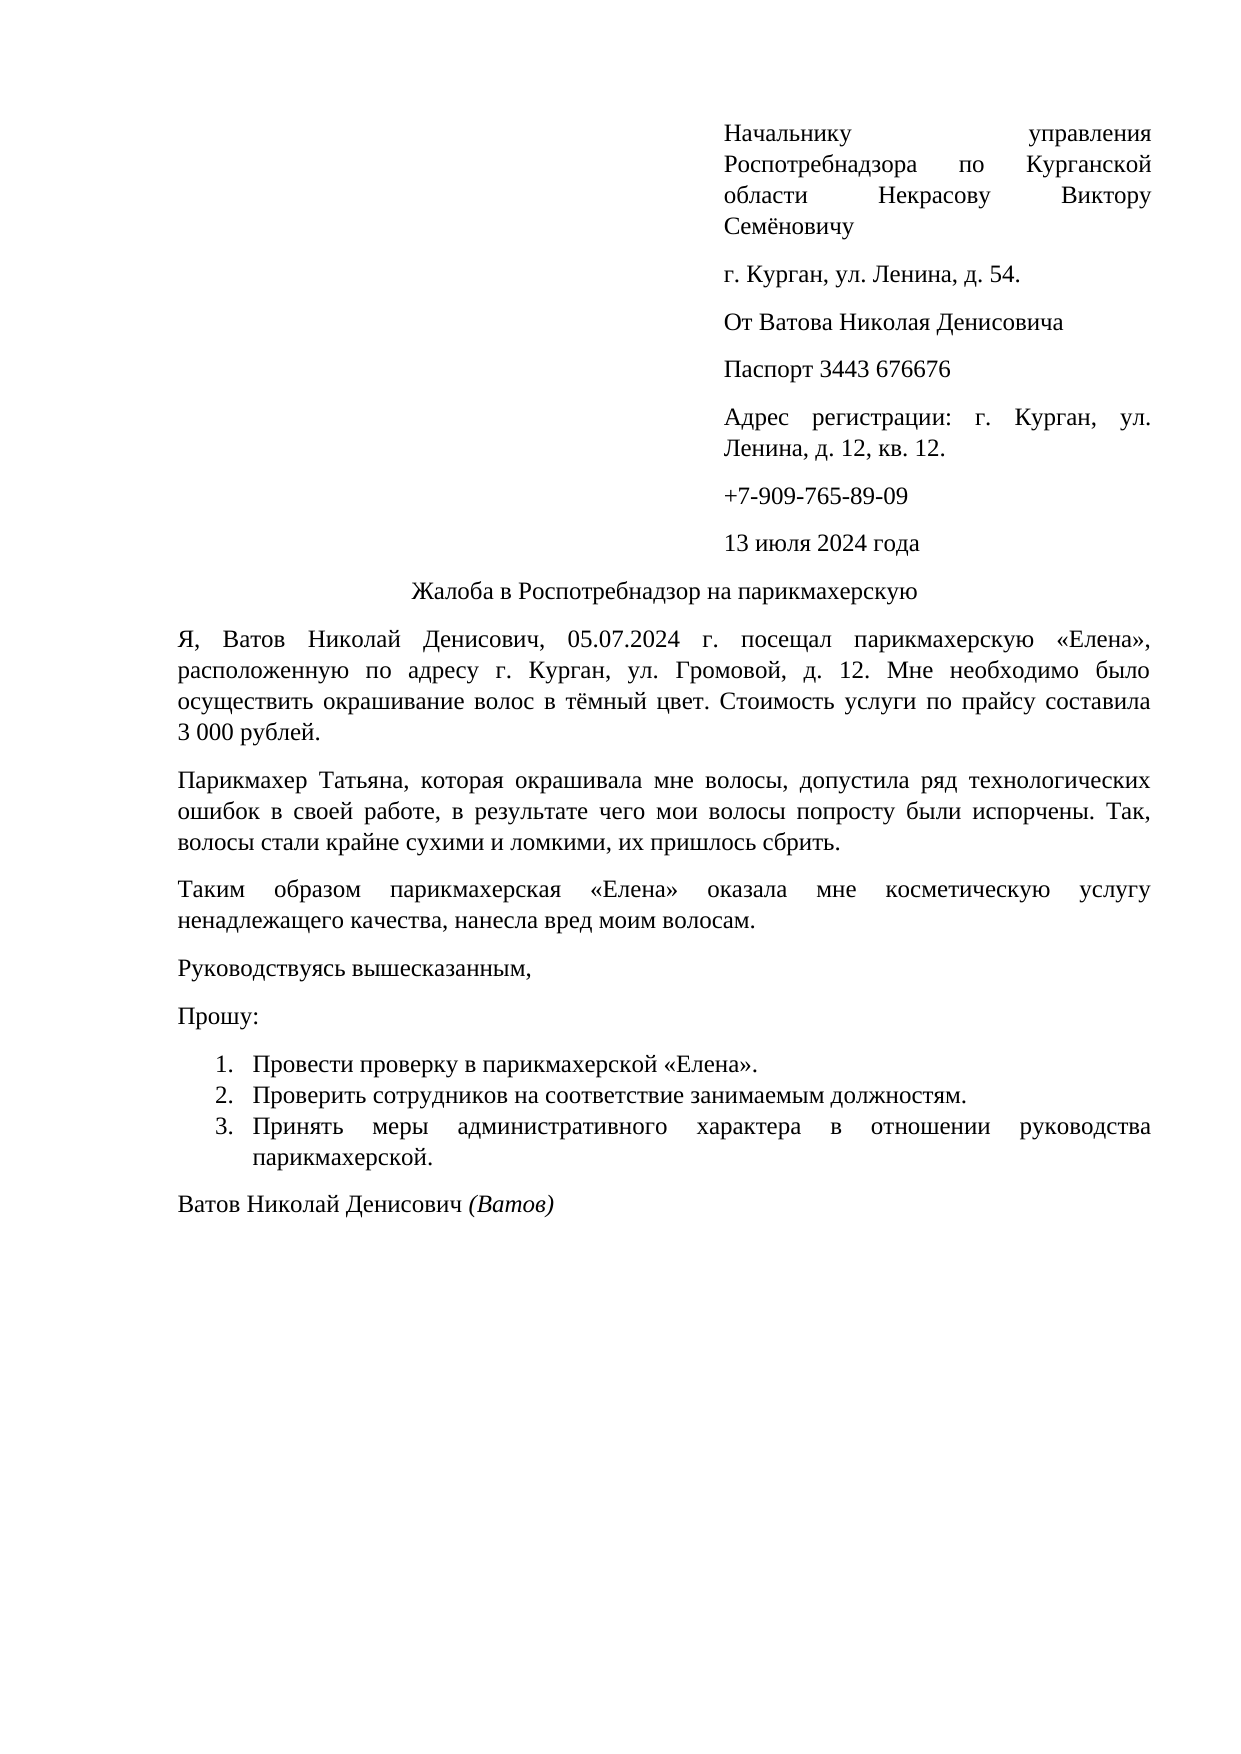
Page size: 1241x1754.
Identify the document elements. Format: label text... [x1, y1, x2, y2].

text Адрес регистрации: г. Курган, ул. Ленина, д. 12, кв. 12. [723, 402, 1152, 462]
text Прошу: [177, 1001, 1152, 1030]
text Ватов Николай Денисович (Ватов) [177, 1189, 1152, 1218]
text Таким образом парикмахерская «Елена» оказала мне косметическую услугу ненадлежащего качества, нанесла вред моим волосам. [177, 874, 1152, 934]
text Парикмахер Татьяна, которая окрашивала мне волосы, допустила ряд технологических ошибок в своей работе, в результате чего мои волосы попросту были испорчены. Так, волосы стали крайне сухими и ломкими, их пришлось сбрить. [177, 765, 1152, 856]
text Я, Ватов Николай Денисович, 05.07.2024 г. посещал парикмахерскую «Елена», расположенную по адресу г. Курган, ул. Громовой, д. 12. Мне необходимо было осуществить окрашивание волос в тёмный цвет. Стоимость услуги по прайсу составила 3 000 рублей. [177, 624, 1152, 746]
text Начальнику управления Роспотребнадзора по Курганской области Некрасову Виктору Семёновичу [723, 118, 1152, 240]
text Паспорт 3443 676676 [723, 354, 1152, 383]
text +7-909-765-89-09 [723, 481, 1152, 509]
list Провести проверку в парикмахерской «Елена». [215, 1049, 1152, 1077]
list Принять меры административного характера в отношении руководства парикмахерской. [215, 1111, 1152, 1171]
list Проверить сотрудников на соответствие занимаемым должностям. [215, 1080, 1152, 1108]
text От Ватова Николая Денисовича [723, 307, 1152, 335]
text Руководствуясь вышесказанным, [177, 953, 1152, 982]
text 13 июля 2024 года [723, 528, 1152, 557]
text Жалоба в Роспотребнадзор на парикмахерскую [177, 576, 1152, 605]
text г. Курган, ул. Ленина, д. 54. [723, 259, 1152, 288]
